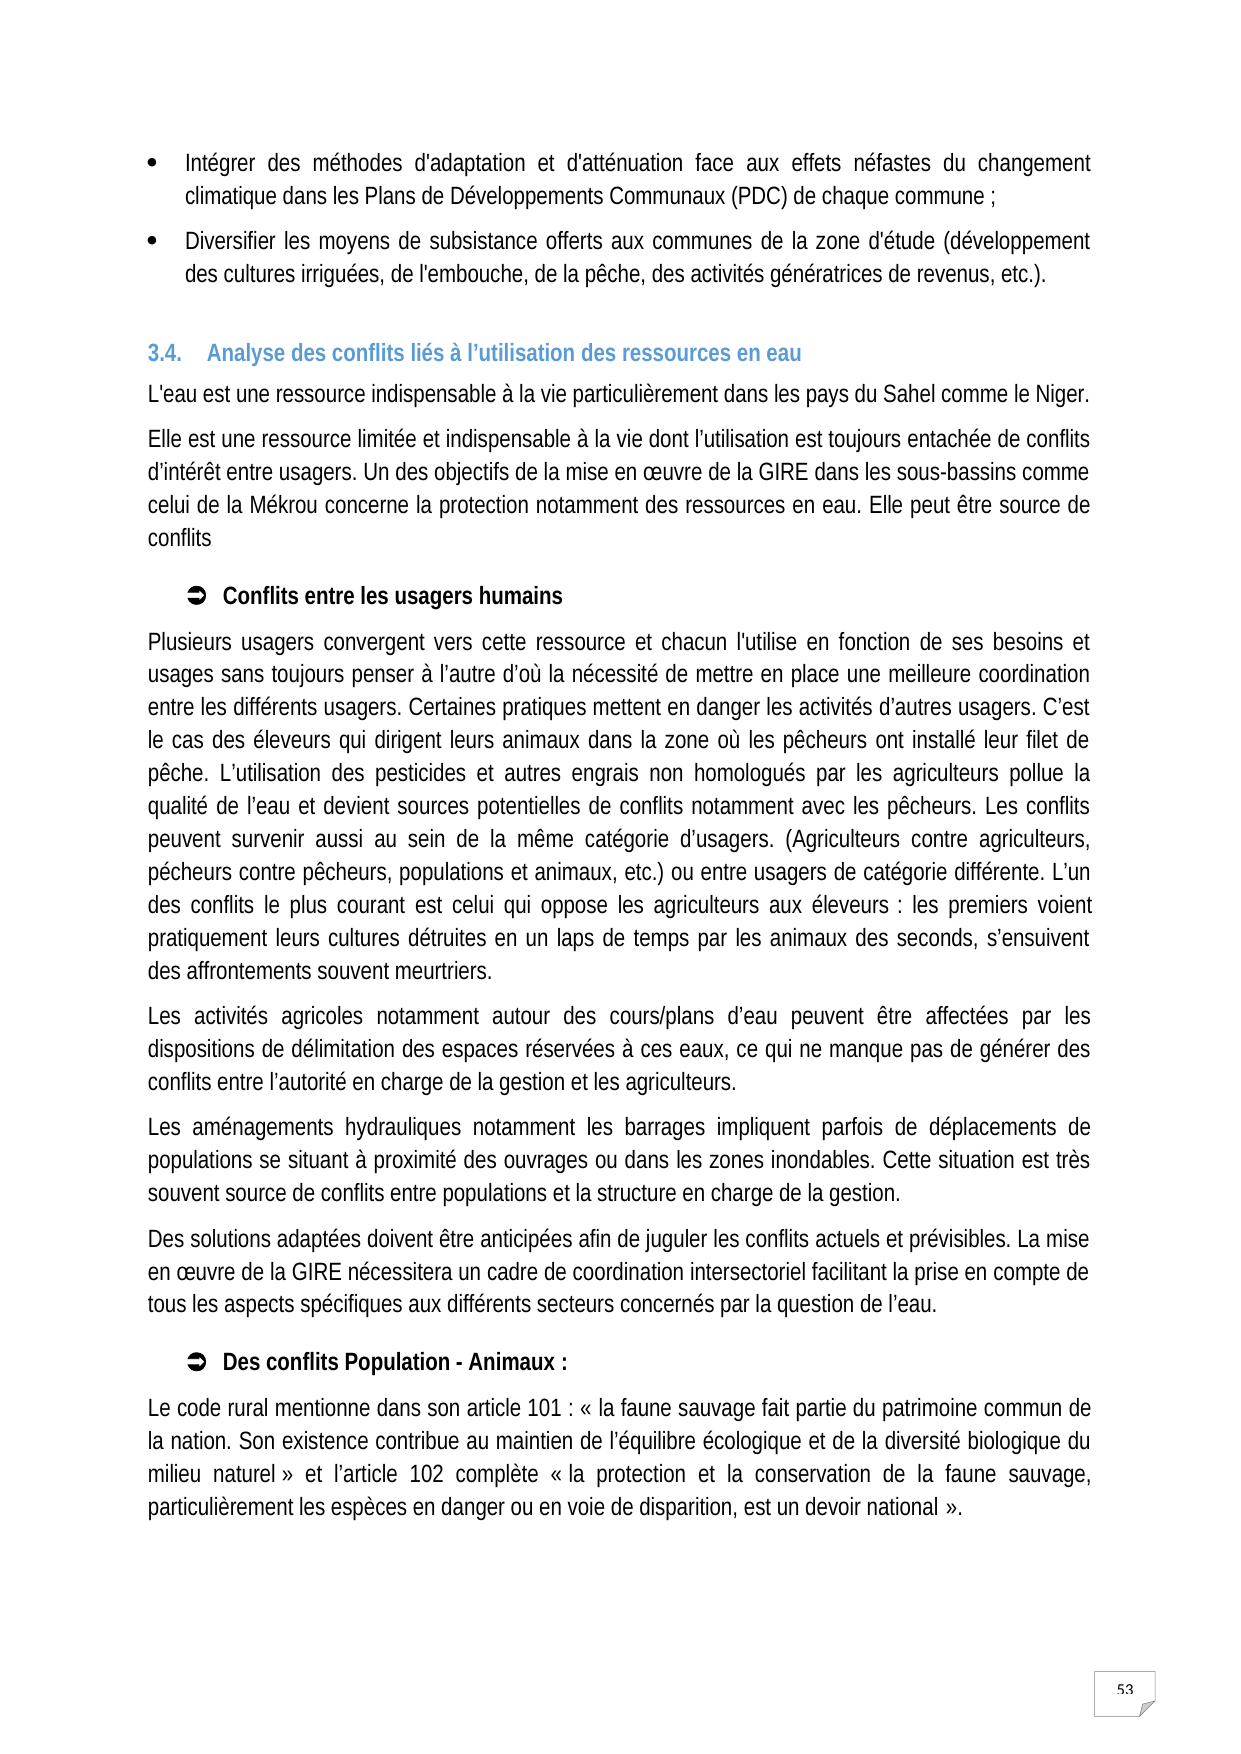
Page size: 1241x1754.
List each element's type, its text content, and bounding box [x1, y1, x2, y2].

text Elle est une ressource limitée et indispensable à la vie dont l’utilisation est toujours entachée de conflits d’intérêt entre usagers. Un des objectifs de la mise en œuvre de la GIRE dans les sous-bassins comme celui de la Mékrou concerne la protection notamment des ressources en eau. Elle peut être source de conflits [148, 424, 1093, 552]
text Plusieurs usagers convergent vers cette ressource et chacun l'utilise en fonction de ses besoins et usages sans toujours penser à l’autre d’où la nécessité de mettre en place une meilleure coordination entre les différents usagers. Certaines pratiques mettent en danger les activités d’autres usagers. C’est le cas des éleveurs qui dirigent leurs animaux dans la zone où les pêcheurs ont installé leur filet de pêche. L’utilisation des pesticides et autres engrais non homologués par les agriculteurs pollue la qualité de l’eau et devient sources potentielles de conflits notamment avec les pêcheurs. Les conflits peuvent survenir aussi au sein de la même catégorie d’usagers. (Agriculteurs contre agriculteurs, pécheurs contre pêcheurs, populations et animaux, etc.) ou entre usagers de catégorie différente. L’un des conflits le plus courant est celui qui oppose les agriculteurs aux éleveurs : les premiers voient pratiquement leurs cultures détruites en un laps de temps par les animaux des seconds, s’ensuivent des affrontements souvent meurtriers. [148, 626, 1093, 984]
subtitle Analyse des conflits liés à l’utilisation des ressources en eau [148, 338, 1093, 366]
list Conflits entre les usagers humains [185, 581, 1093, 610]
list Intégrer des méthodes d'adaptation et d'atténuation face aux effets néfastes du changement climatique dans les Plans de Développements Communaux (PDC) de chaque commune ; [148, 148, 1093, 209]
list Diversifier les moyens de subsistance offerts aux communes de la zone d'étude (développement des cultures irriguées, de l'embouche, de la pêche, des activités génératrices de revenus, etc.). [148, 226, 1093, 288]
text Le code rural mentionne dans son article 101 : « la faune sauvage fait partie du patrimoine commun de la nation. Son existence contribue au maintien de l’équilibre écologique et de la diversité biologique du milieu naturel » et l’article 102 complète « la protection et la conservation de la faune sauvage, particulièrement les espèces en danger ou en voie de disparition, est un devoir national ». [148, 1393, 1093, 1520]
text L'eau est une ressource indispensable à la vie particulièrement dans les pays du Sahel comme le Niger. [148, 379, 1093, 407]
text Les activités agricoles notamment autour des cours/plans d’eau peuvent être affectées par les dispositions de délimitation des espaces réservées à ces eaux, ce qui ne manque pas de générer des conflits entre l’autorité en charge de la gestion et les agriculteurs. [148, 1001, 1093, 1096]
text Les aménagements hydrauliques notamment les barrages impliquent parfois de déplacements de populations se situant à proximité des ouvrages ou dans les zones inondables. Cette situation est très souvent source de conflits entre populations et la structure en charge de la gestion. [148, 1112, 1093, 1207]
list Des conflits Population - Animaux : [185, 1347, 1093, 1376]
text Des solutions adaptées doivent être anticipées afin de juguler les conflits actuels et prévisibles. La mise en œuvre de la GIRE nécessitera un cadre de coordination intersectoriel facilitant la prise en compte de tous les aspects spécifiques aux différents secteurs concernés par la question de l’eau. [148, 1223, 1093, 1318]
